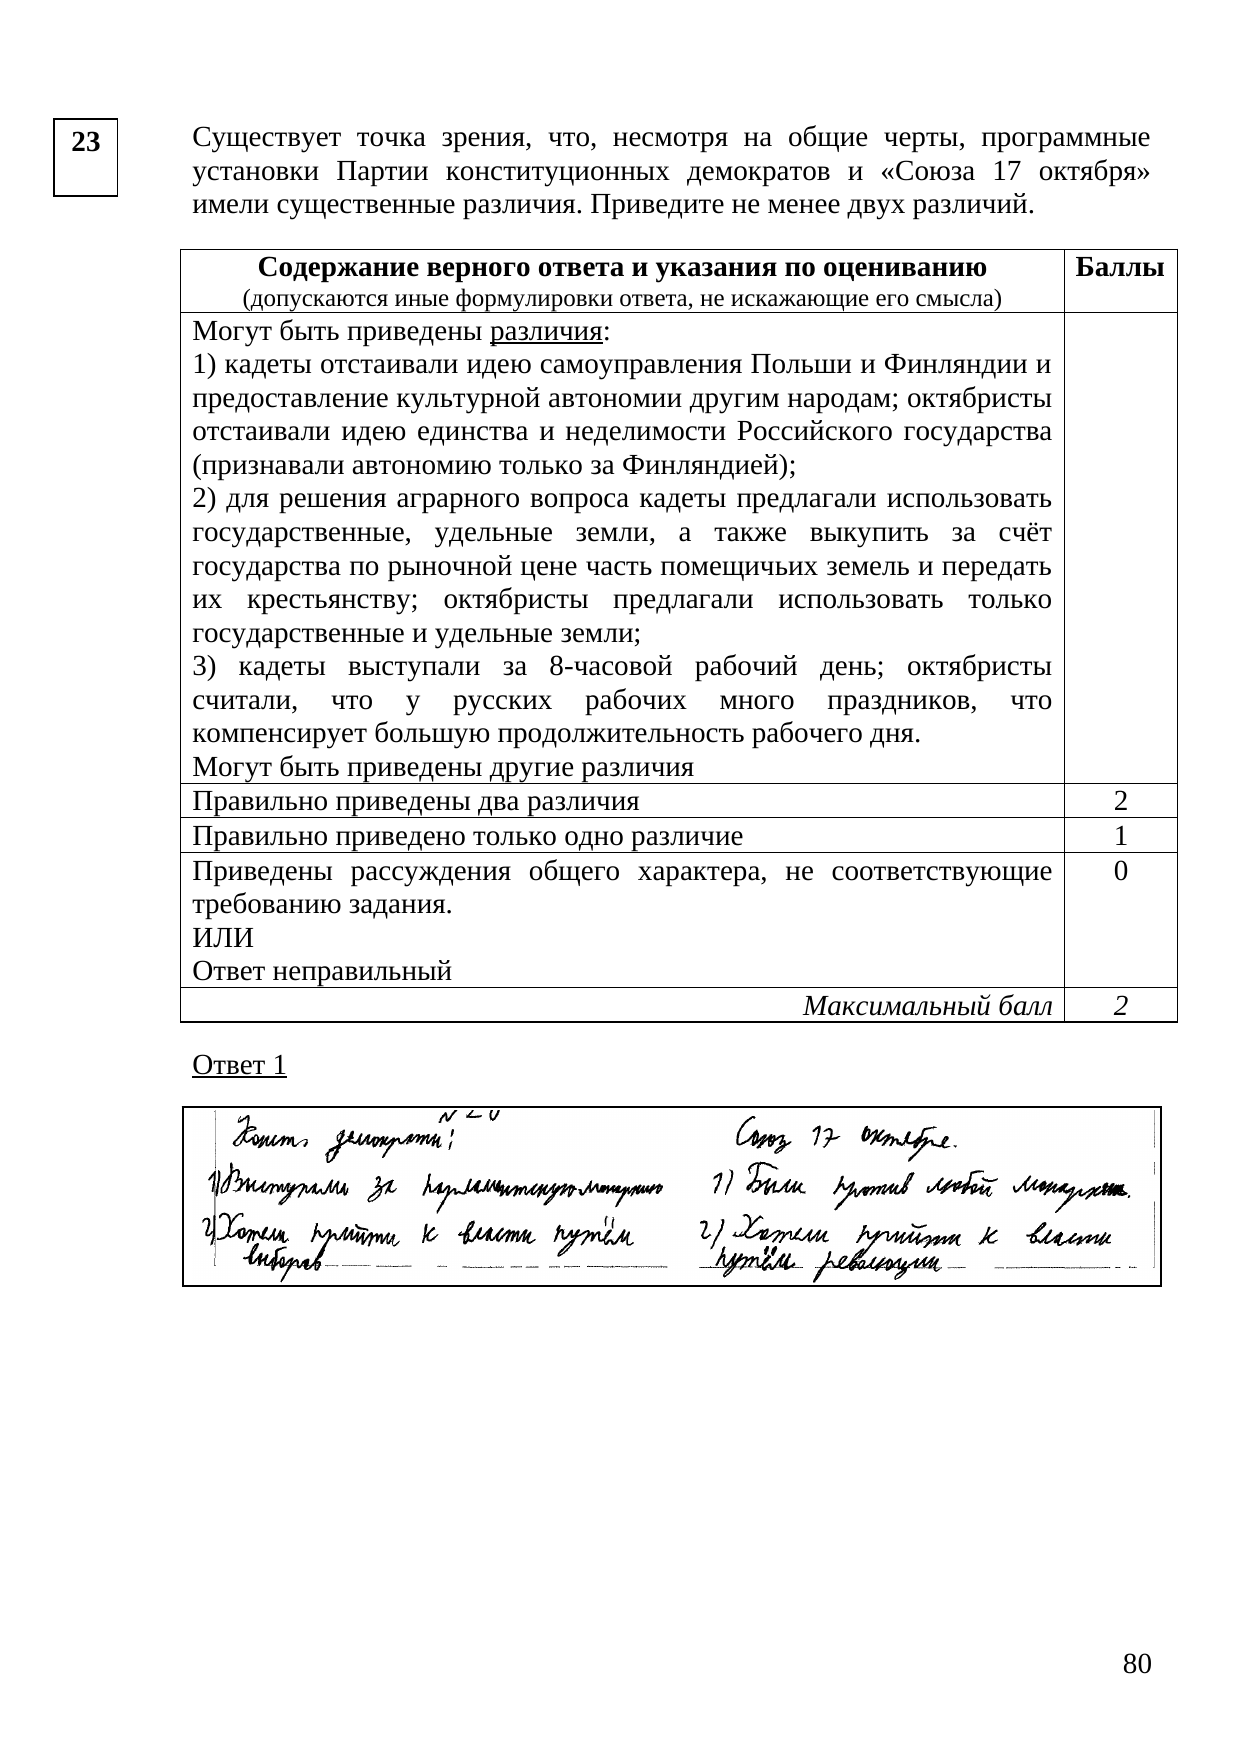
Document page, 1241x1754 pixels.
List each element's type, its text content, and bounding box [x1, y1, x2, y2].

table_cell [1065, 313, 1177, 782]
table_header Содержание верного ответа и указания по оцениванию (допускаются иные формулировки ответа, не искажающие его смысла) [181, 250, 1064, 312]
table_cell Максимальный балл [181, 988, 1064, 1021]
text 23 [55, 122, 117, 193]
table_header Баллы [1065, 250, 1177, 312]
table_cell Приведены рассуждения общего характера, не соответствующие требованию задания. ИЛИ Ответ неправильный [181, 853, 1064, 987]
text Ответ 1 [192, 1047, 1152, 1081]
table_cell Правильно приведено только одно различие [181, 818, 1064, 852]
table_cell 1 [1065, 818, 1177, 852]
text Существует точка зрения, что, несмотря на общие черты, программные установки Партии конституционных демократов и «Союза 17 октября» имели существенные различия. Приведите не менее двух различий. [192, 119, 1152, 220]
table_cell Могут быть приведены различия: 1) кадеты отстаивали идею самоуправления Польши и Финляндии и предоставление культурной автономии другим народам; октябристы отстаивали идею единства и неделимости Российского государства (признавали автономию только за Финляндией); 2) для решения аграрного вопроса кадеты предлагали использовать государственные, удельные земли, а также выкупить за счёт государства по рыночной цене часть помещичьих земель и передать их крестьянству; октябристы предлагали использовать только государственные и удельные земли; 3) кадеты выступали за 8-часовой рабочий день; октябристы считали, что у русских рабочих много праздников, что компенсирует большую продолжительность рабочего дня. Могут быть приведены другие различия [181, 313, 1064, 782]
table_cell Правильно приведены два различия [181, 784, 1064, 817]
picture [1162, 1110, 1167, 1283]
table_cell 2 [1065, 784, 1177, 817]
table_cell 0 [1065, 853, 1177, 987]
table_cell 2 [1065, 988, 1177, 1021]
picture [192, 1110, 1160, 1283]
